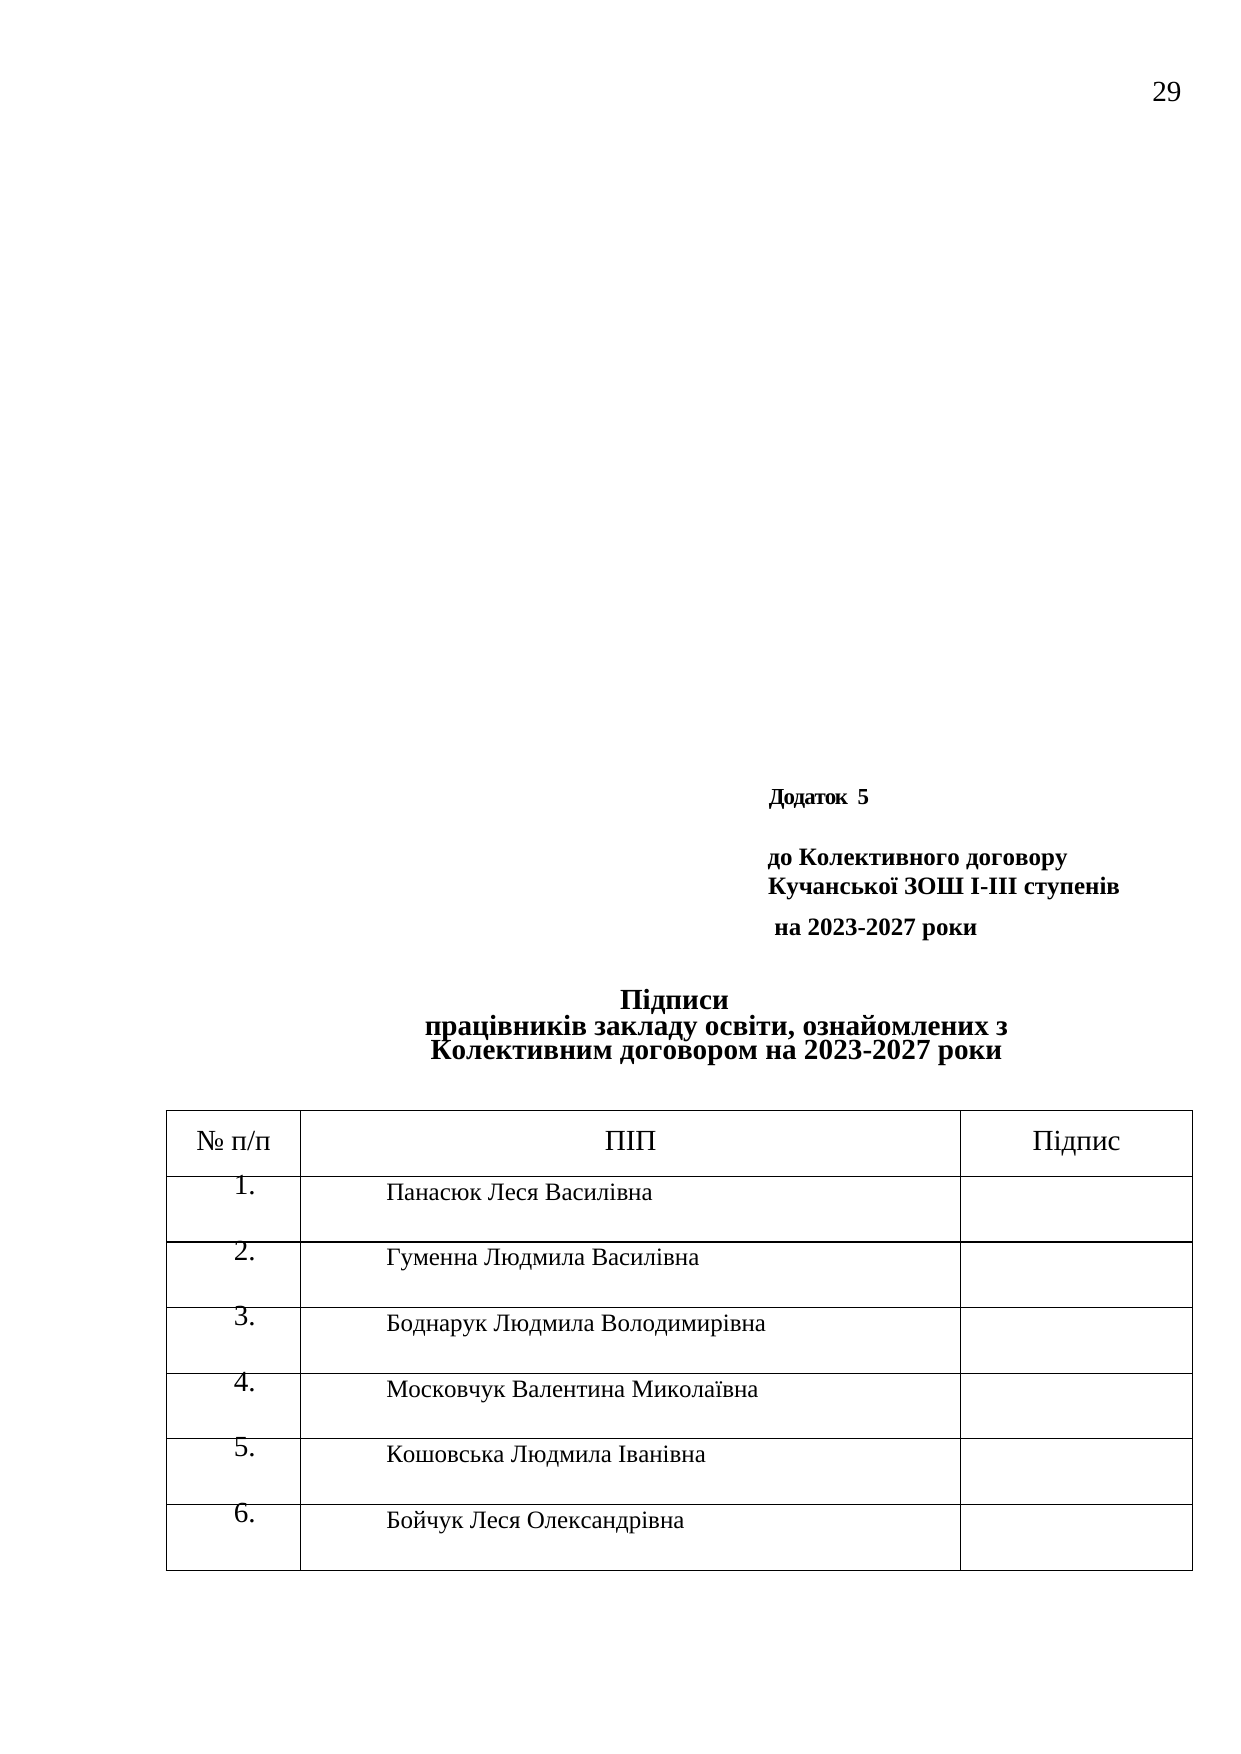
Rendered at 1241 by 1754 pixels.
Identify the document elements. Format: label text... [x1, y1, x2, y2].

table_cell [961, 1439, 1192, 1504]
table_cell [961, 1243, 1192, 1307]
table_cell Панасюк Леся Василівна [301, 1177, 960, 1241]
text до Колективного договору [767, 808, 1181, 871]
table_cell [961, 1177, 1192, 1241]
table_cell Кошовська Людмила Іванівна [301, 1439, 960, 1504]
text Кучанської ЗОШ І-ІІІ ступенів [177, 871, 1181, 899]
table_cell Гуменна Людмила Василівна [301, 1243, 960, 1307]
table_cell [961, 1374, 1192, 1438]
text Колективним договором на 2023-2027 роки [177, 1042, 1181, 1064]
table_cell Боднарук Людмила Володимирівна [301, 1308, 960, 1373]
table_cell [961, 1308, 1192, 1373]
table_cell [167, 1505, 300, 1569]
table_header № п/п [167, 1111, 300, 1176]
table_cell [167, 1243, 300, 1307]
table_cell Московчук Валентина Миколаївна [301, 1374, 960, 1438]
text Підписи [546, 982, 1181, 1016]
table_cell [961, 1505, 1192, 1569]
text Додаток 5 [177, 787, 1181, 808]
text на 2023-2027 роки [177, 912, 1181, 941]
table_cell [167, 1374, 300, 1438]
text працівників закладу освіти, ознайомлених з [177, 1018, 1181, 1040]
table_cell [167, 1439, 300, 1504]
table_header ПІП [301, 1111, 960, 1176]
table_cell [167, 1308, 300, 1373]
table_cell [167, 1177, 300, 1241]
table_cell Бойчук Леся Олександрівна [301, 1505, 960, 1569]
table_header Підпис [961, 1111, 1192, 1176]
